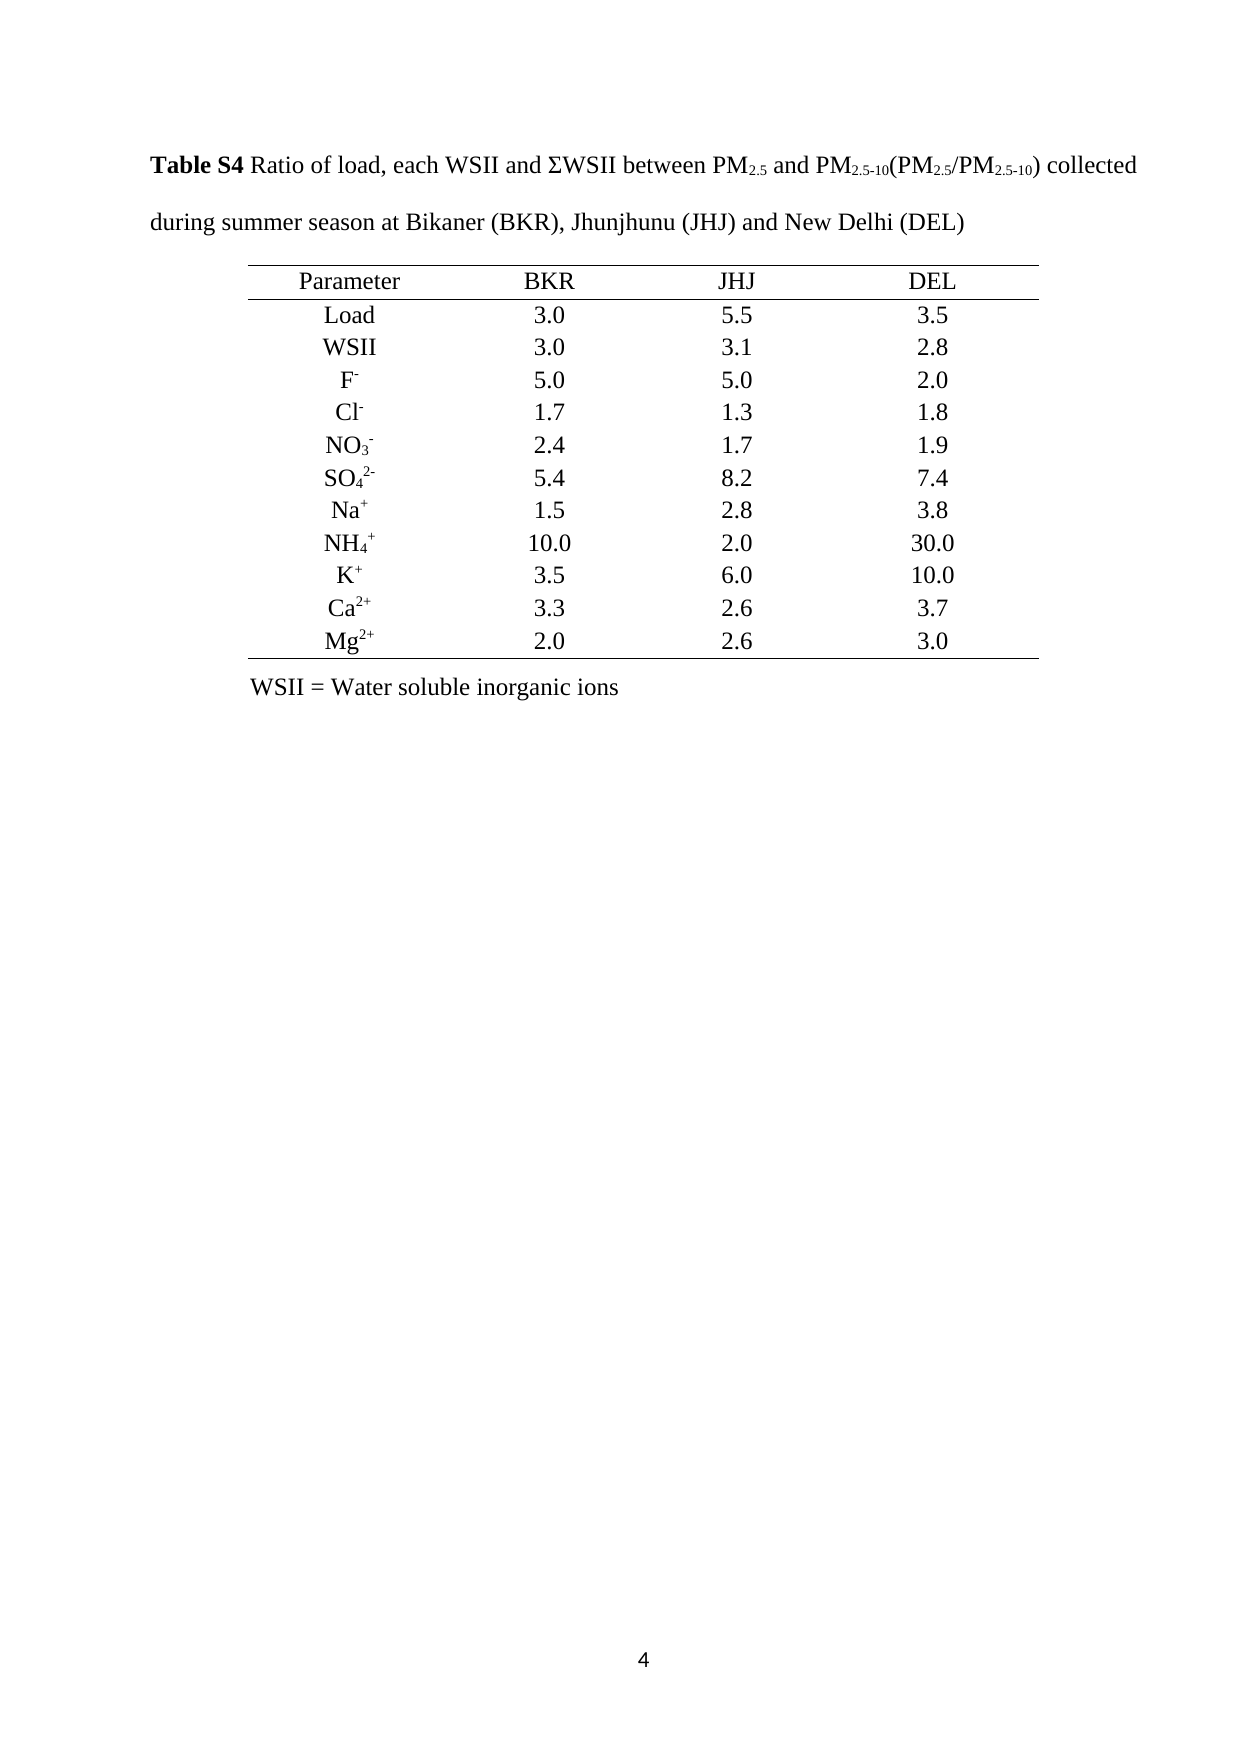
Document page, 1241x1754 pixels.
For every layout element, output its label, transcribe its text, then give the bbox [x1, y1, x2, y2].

table_cell 5.0 [648, 365, 826, 397]
table_cell 2.6 [648, 593, 826, 626]
table_cell 3.0 [451, 332, 648, 365]
table_cell 2.8 [826, 332, 1039, 365]
table_cell NH4+ [248, 528, 451, 561]
table_header DEL [826, 266, 1039, 299]
table_cell 2.8 [648, 495, 826, 528]
table_cell NO3- [248, 430, 451, 463]
table_cell 5.4 [451, 463, 648, 495]
table_cell 3.0 [826, 626, 1039, 658]
table_cell 2.0 [648, 528, 826, 561]
table_cell 3.0 [451, 300, 648, 332]
table_cell Cl- [248, 398, 451, 430]
text WSII = Water soluble inorganic ions [150, 672, 1137, 701]
table_cell 2.6 [648, 626, 826, 658]
table_cell 1.3 [648, 398, 826, 430]
table_cell 1.5 [451, 495, 648, 528]
table_cell K+ [248, 561, 451, 593]
table_cell Mg2+ [248, 626, 451, 658]
table_cell 1.8 [826, 398, 1039, 430]
table_cell 3.5 [451, 561, 648, 593]
table_cell 5.5 [648, 300, 826, 332]
table_cell 3.5 [826, 300, 1039, 332]
text Table S4 Ratio of load, each WSII and ΣWSII between PM2.5 and PM2.5-10(PM2.5/PM2.5-10) collected during summer season at Bikaner (BKR), Jhunjhunu (JHJ) and New Delhi (DEL) [150, 150, 1137, 236]
table_cell 2.0 [451, 626, 648, 658]
table_cell 2.4 [451, 430, 648, 463]
table_cell 10.0 [826, 561, 1039, 593]
table_cell 7.4 [826, 463, 1039, 495]
table_cell 10.0 [451, 528, 648, 561]
table_cell 1.7 [451, 398, 648, 430]
table_cell 3.1 [648, 332, 826, 365]
table_cell 8.2 [648, 463, 826, 495]
table_cell 1.7 [648, 430, 826, 463]
table_cell 2.0 [826, 365, 1039, 397]
table_cell 30.0 [826, 528, 1039, 561]
table_header JHJ [648, 266, 826, 299]
table_cell Ca2+ [248, 593, 451, 626]
table_header BKR [451, 266, 648, 299]
table_cell 5.0 [451, 365, 648, 397]
table_cell 3.3 [451, 593, 648, 626]
table_cell 3.8 [826, 495, 1039, 528]
table_cell 1.9 [826, 430, 1039, 463]
table_cell 3.7 [826, 593, 1039, 626]
table_cell F- [248, 365, 451, 397]
table_cell WSII [248, 332, 451, 365]
table_cell 6.0 [648, 561, 826, 593]
table_cell Load [248, 300, 451, 332]
table_header Parameter [248, 266, 451, 299]
table_cell SO42- [248, 463, 451, 495]
table_cell Na+ [248, 495, 451, 528]
